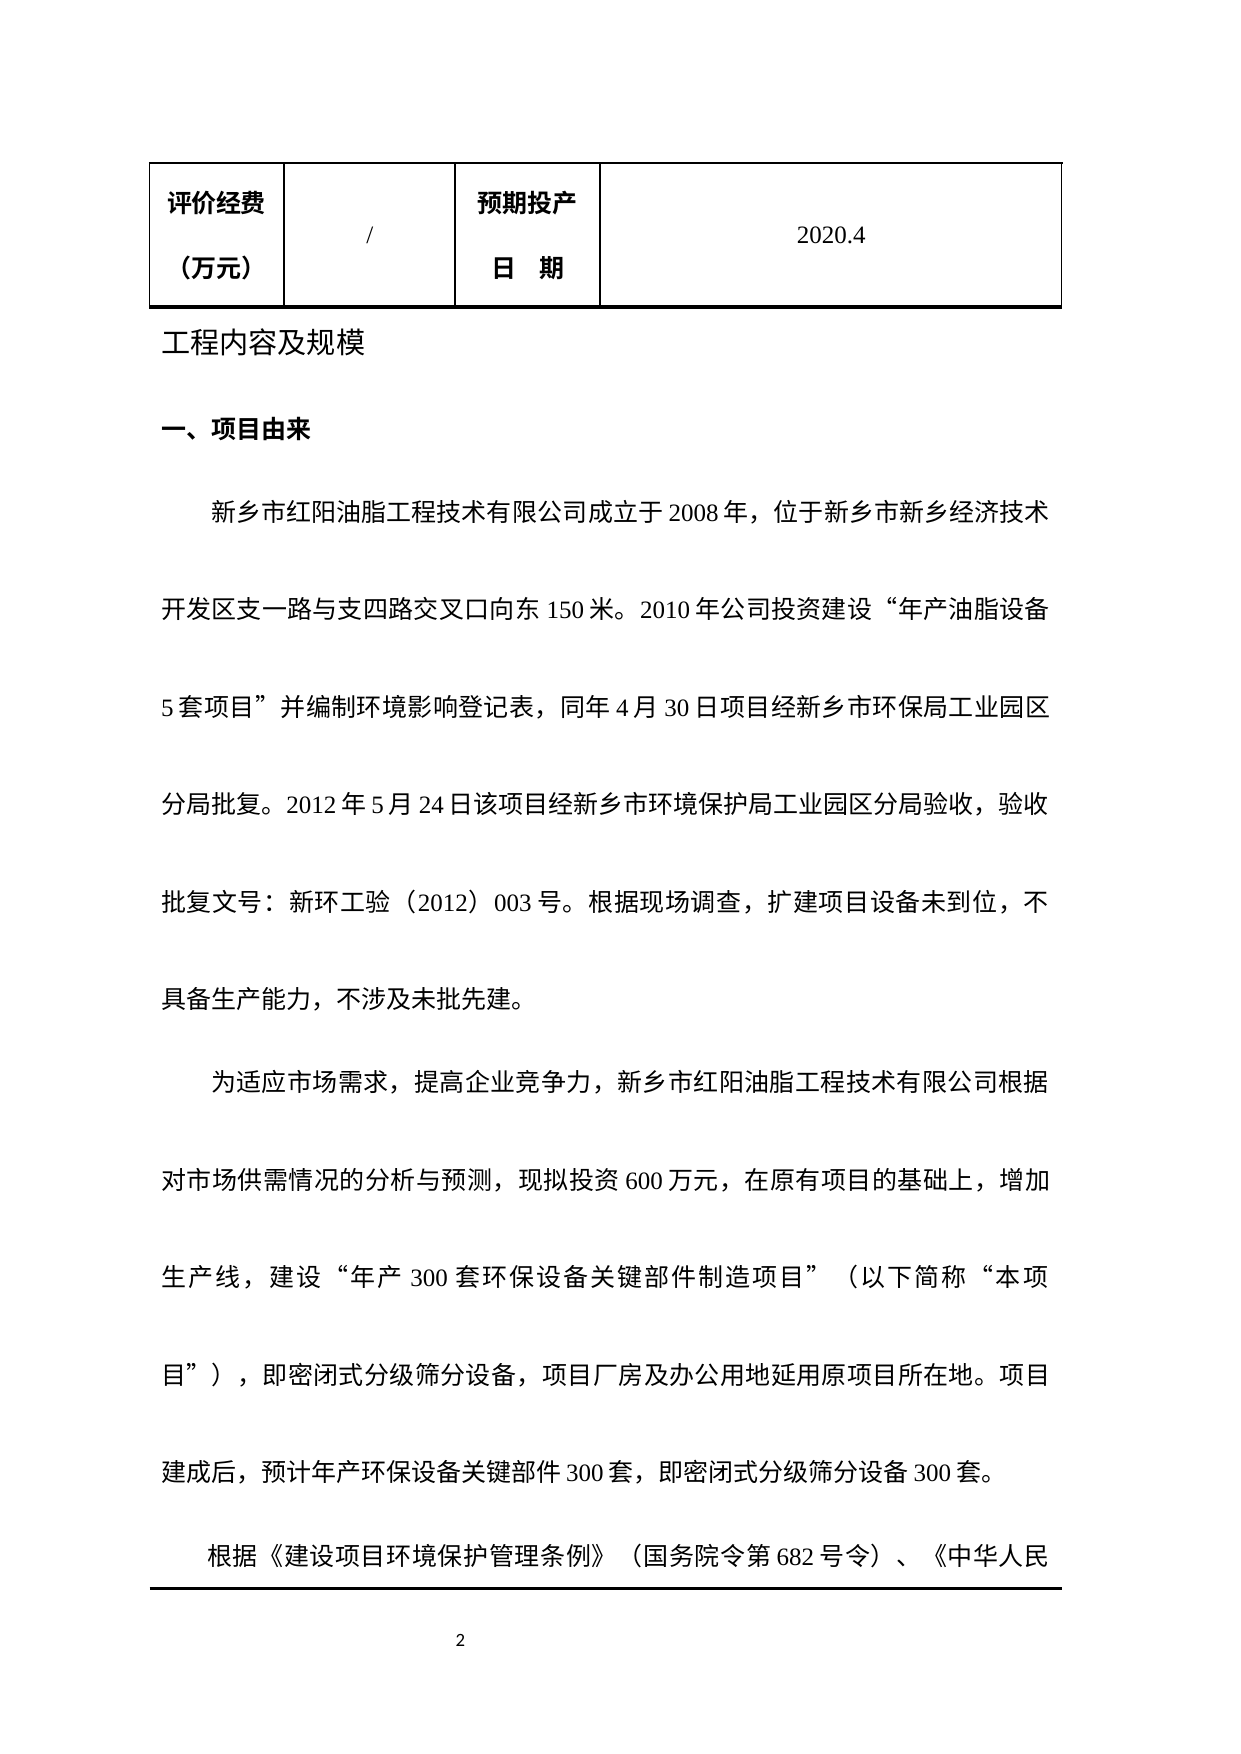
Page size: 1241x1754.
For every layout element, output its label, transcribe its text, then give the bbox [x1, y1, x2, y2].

table_cell 2020.4 [601, 164, 1061, 305]
table_cell 预期投产 日 期 [456, 164, 599, 305]
table_cell 评价经费 （万元） [150, 164, 283, 305]
table_cell / [285, 164, 454, 305]
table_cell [150, 309, 1062, 1587]
